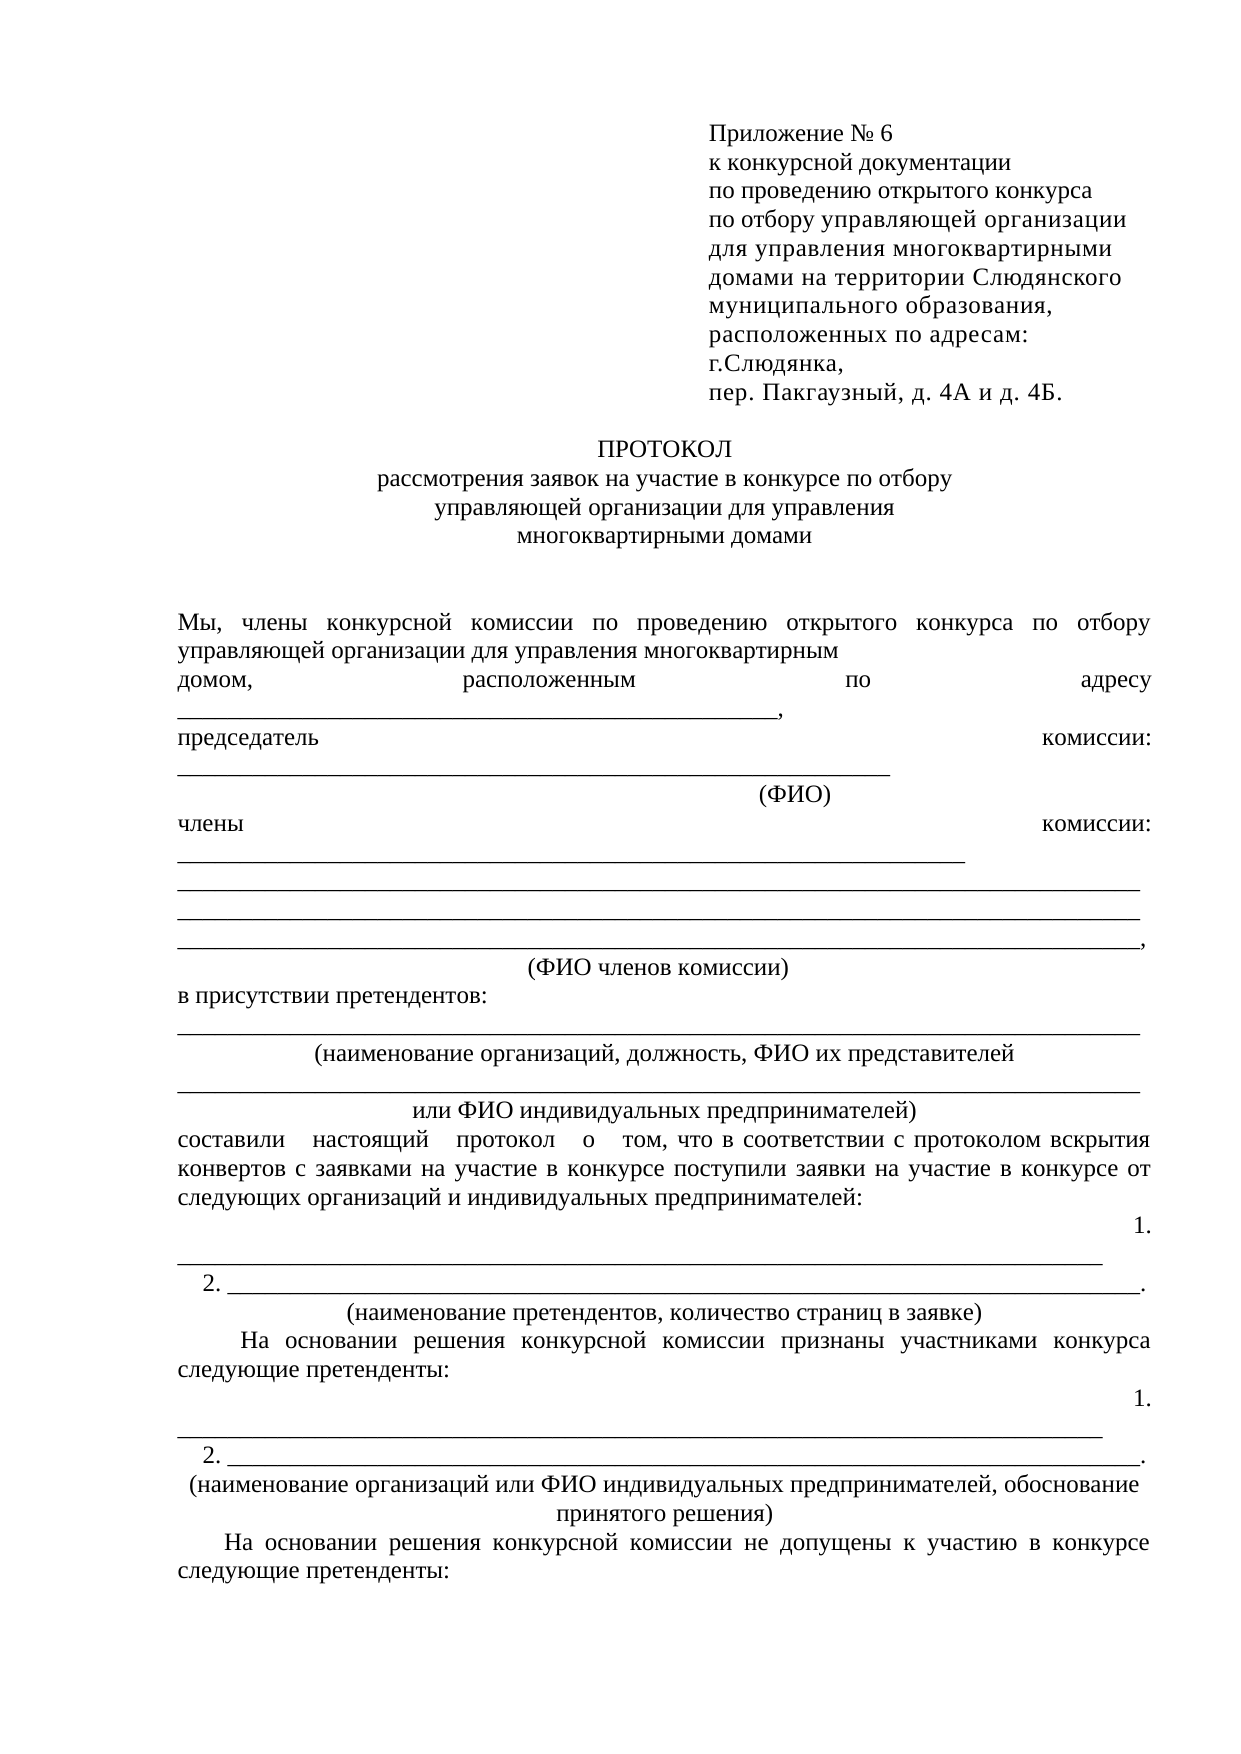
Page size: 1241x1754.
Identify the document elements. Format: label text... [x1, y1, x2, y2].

text председатель комиссии: _________________________________________________________ [177, 722, 1152, 779]
text (наименование претендентов, количество страниц в заявке) [177, 1297, 1152, 1326]
text расположенных по адресам: г.Слюдянка, [709, 319, 1152, 377]
text Мы, члены конкурсной комиссии по проведению открытого конкурса по отбору управляющей организации для управления многоквартирным [177, 607, 1152, 664]
text (наименование организаций или ФИО индивидуальных предпринимателей, обоснование принятого решения) [177, 1469, 1152, 1527]
text _____________________________________________________________________________ [177, 866, 1152, 894]
text к конкурсной документации [709, 147, 1152, 176]
text ПРОТОКОЛ [177, 434, 1152, 463]
text члены комиссии: _______________________________________________________________ [177, 808, 1152, 866]
text управляющей организации для управления [177, 492, 1152, 521]
text муниципального образования, [709, 291, 1152, 319]
text 1. __________________________________________________________________________ [177, 1383, 1152, 1441]
text или ФИО индивидуальных предпринимателей) [177, 1096, 1152, 1124]
text по проведению открытого конкурса [709, 176, 1152, 204]
text в присутствии претендентов: [177, 981, 1152, 1009]
text _____________________________________________________________________________ [177, 1067, 1152, 1096]
text домом, расположенным по адресу ________________________________________________, [177, 664, 1152, 722]
text многоквартирными домами [177, 521, 1152, 549]
text 1. __________________________________________________________________________ [177, 1211, 1152, 1268]
text пер. Пакгаузный, д. 4А и д. 4Б. [709, 377, 1152, 406]
text для управления многоквартирными [709, 233, 1152, 262]
text 2. _________________________________________________________________________. [177, 1268, 1152, 1297]
text составили настоящий протокол о том, что в соответствии с протоколом вскрытия конвертов с заявками на участие в конкурсе поступили заявки на участие в конкурсе от следующих организаций и индивидуальных предпринимателей: [177, 1124, 1152, 1211]
text _____________________________________________________________________________ [177, 1009, 1152, 1038]
text На основании решения конкурсной комиссии не допущены к участию в конкурсе следующие претенденты: [177, 1527, 1152, 1584]
text (ФИО) [177, 779, 1152, 808]
text (наименование организаций, должность, ФИО их представителей [177, 1038, 1152, 1067]
text по отбору управляющей организации [709, 204, 1152, 233]
text _____________________________________________________________________________, [177, 923, 1152, 952]
text На основании решения конкурсной комиссии признаны участниками конкурса следующие претенденты: [177, 1326, 1152, 1383]
text (ФИО членов комиссии) [177, 952, 1152, 981]
text домами на территории Слюдянского [709, 262, 1152, 291]
text Приложение № 6 [709, 118, 1152, 147]
text рассмотрения заявок на участие в конкурсе по отбору [177, 463, 1152, 492]
text 2. _________________________________________________________________________. [177, 1441, 1152, 1469]
text _____________________________________________________________________________ [177, 894, 1152, 923]
